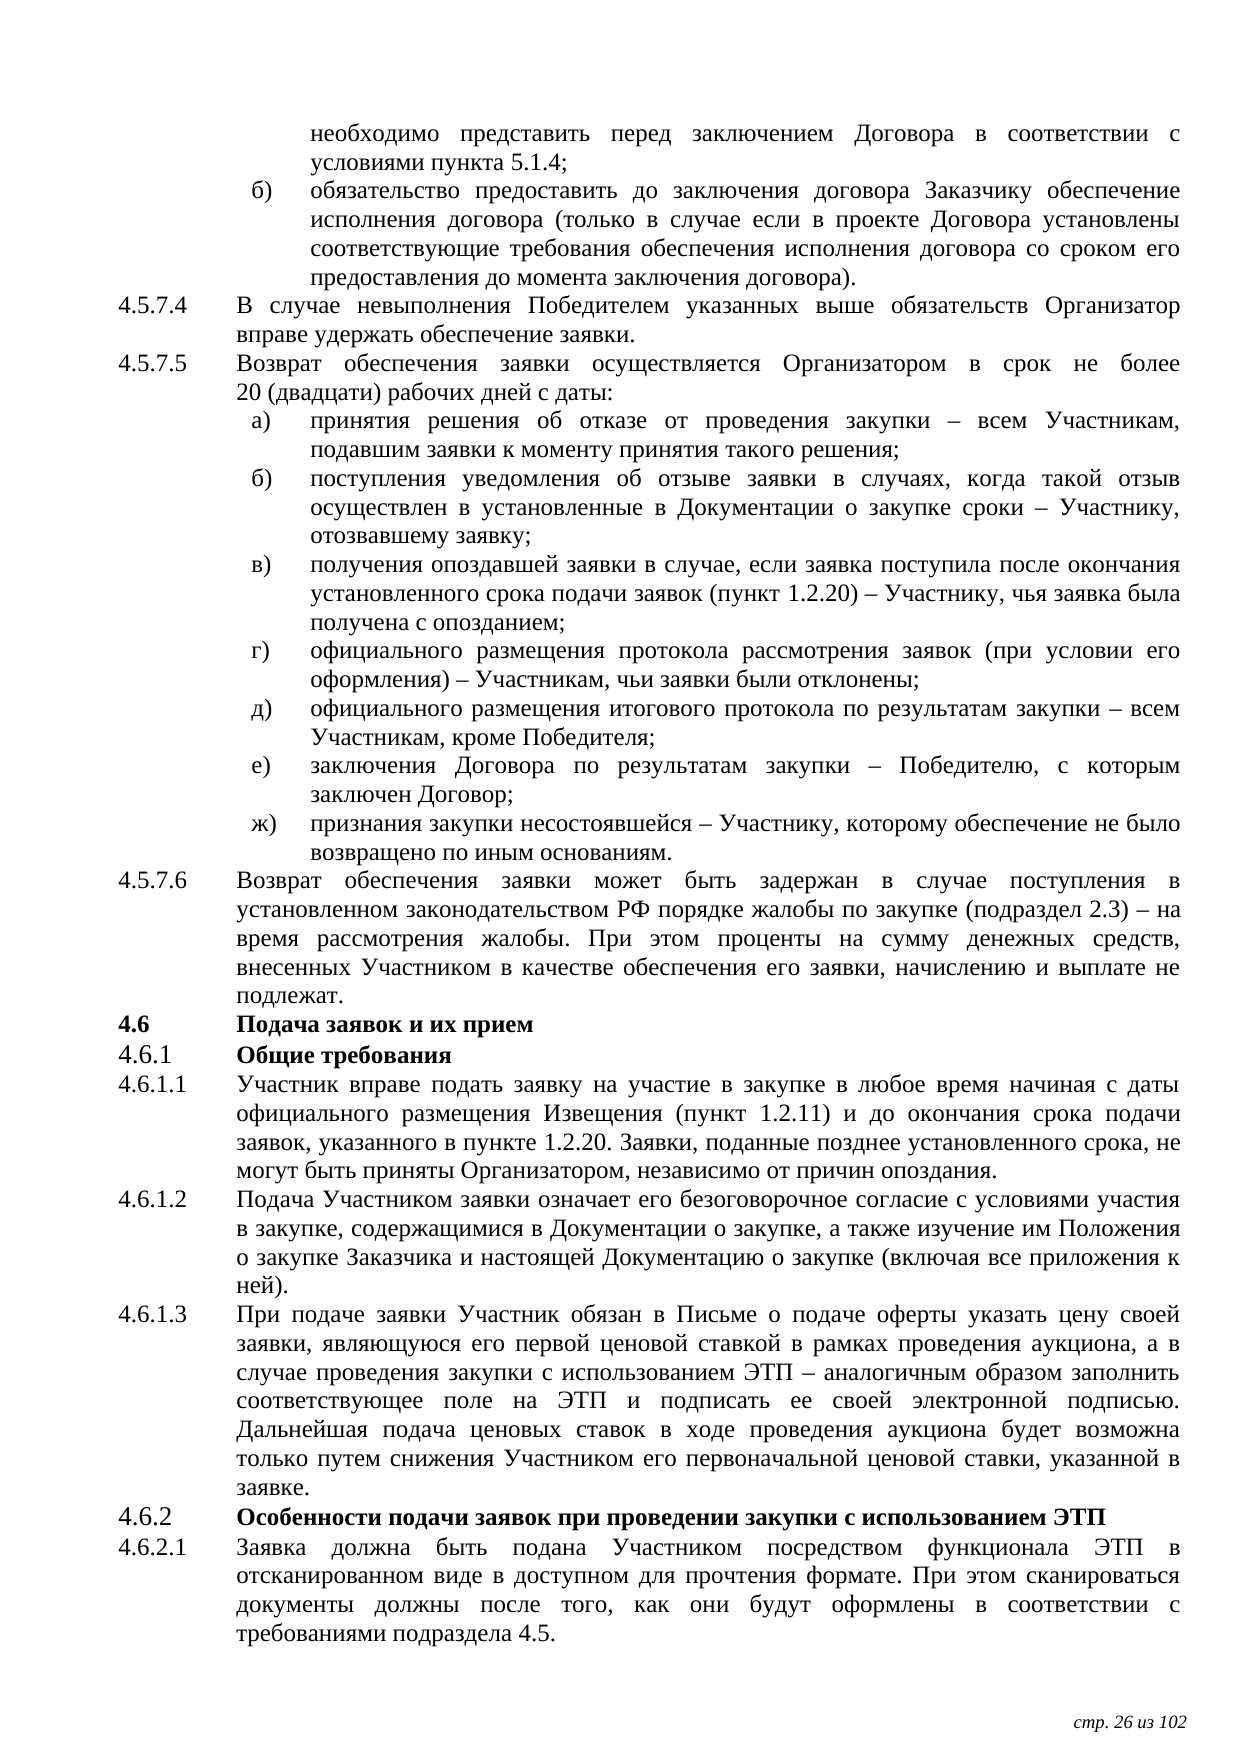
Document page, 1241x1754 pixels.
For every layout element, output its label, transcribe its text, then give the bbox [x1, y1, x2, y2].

text получения опоздавшей заявки в случае, если заявка поступила после окончания установленного срока подачи заявок (пункт 1.2.20) – Участнику, чья заявка была получена с опозданием; [251, 549, 1181, 636]
text Возврат обеспечения заявки может быть задержан в случае поступления в установленном законодательством РФ порядке жалобы по закупке (подраздел 2.3) – на время рассмотрения жалобы. При этом проценты на сумму денежных средств, внесенных Участником в качестве обеспечения его заявки, начислению и выплате не подлежат. [118, 866, 1181, 1009]
text При подаче заявки Участник обязан в Письме о подаче оферты указать цену своей заявки, являющуюся его первой ценовой ставкой в рамках проведения аукциона, а в случае проведения закупки с использованием ЭТП – аналогичным образом заполнить соответствующее поле на ЭТП и подписать ее своей электронной подписью. Дальнейшая подача ценовых ставок в ходе проведения аукциона будет возможна только путем снижения Участником его первоначальной ценовой ставки, указанной в заявке. [118, 1299, 1181, 1501]
subtitle Подача заявок и их прием [118, 1009, 1181, 1038]
text заключения Договора по результатам закупки – Победителю, с которым заключен Договор; [251, 751, 1181, 808]
text признания закупки несостоявшейся – Участнику, которому обеспечение не было возвращено по иным основаниям. [251, 808, 1181, 866]
text принятия решения об отказе от проведения закупки – всем Участникам, подавшим заявки к моменту принятия такого решения; [251, 406, 1181, 463]
text В случае невыполнения Победителем указанных выше обязательств Организатор вправе удержать обеспечение заявки. [118, 291, 1181, 348]
text официального размещения протокола рассмотрения заявок (при условии его оформления) – Участникам, чьи заявки были отклонены; [251, 636, 1181, 693]
list Участник вправе подать заявку на участие в закупке в любое время начиная с даты официального размещения Извещения (пункт 1.2.11) и до окончания срока подачи заявок, указанного в пункте 1.2.20. Заявки, поданные позднее установленного срока, не могут быть приняты Организатором, независимо от причин опоздания. [118, 1069, 1181, 1184]
list Подача Участником заявки означает его безоговорочное согласие с условиями участия в закупке, содержащимися в Документации о закупке, а также изучение им Положения о закупке Заказчика и настоящей Документацию о закупке (включая все приложения к ней). [118, 1184, 1181, 1299]
text Особенности подачи заявок при проведении закупки с использованием ЭТП [118, 1501, 1181, 1532]
text поступления уведомления об отзыве заявки в случаях, когда такой отзыв осуществлен в установленные в Документации о закупке сроки – Участнику, отозвавшему заявку; [251, 463, 1181, 549]
text обязательство предоставить до заключения договора Заказчику обеспечение исполнения договора (только в случае если в проекте Договора установлены соответствующие требования обеспечения исполнения договора со сроком его предоставления до момента заключения договора). [251, 176, 1181, 291]
text Возврат обеспечения заявки осуществляется Организатором в срок не более 20 (двадцати) рабочих дней с даты: [118, 348, 1181, 406]
list Заявка должна быть подана Участником посредством функционала ЭТП в отсканированном виде в доступном для прочтения формате. При этом сканироваться документы должны после того, как они будут оформлены в соответствии с требованиями подраздела 4.5. [118, 1532, 1181, 1647]
text официального размещения итогового протокола по результатам закупки – всем Участникам, кроме Победителя; [251, 693, 1181, 751]
text Общие требования [118, 1038, 1181, 1069]
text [251, 118, 1181, 176]
